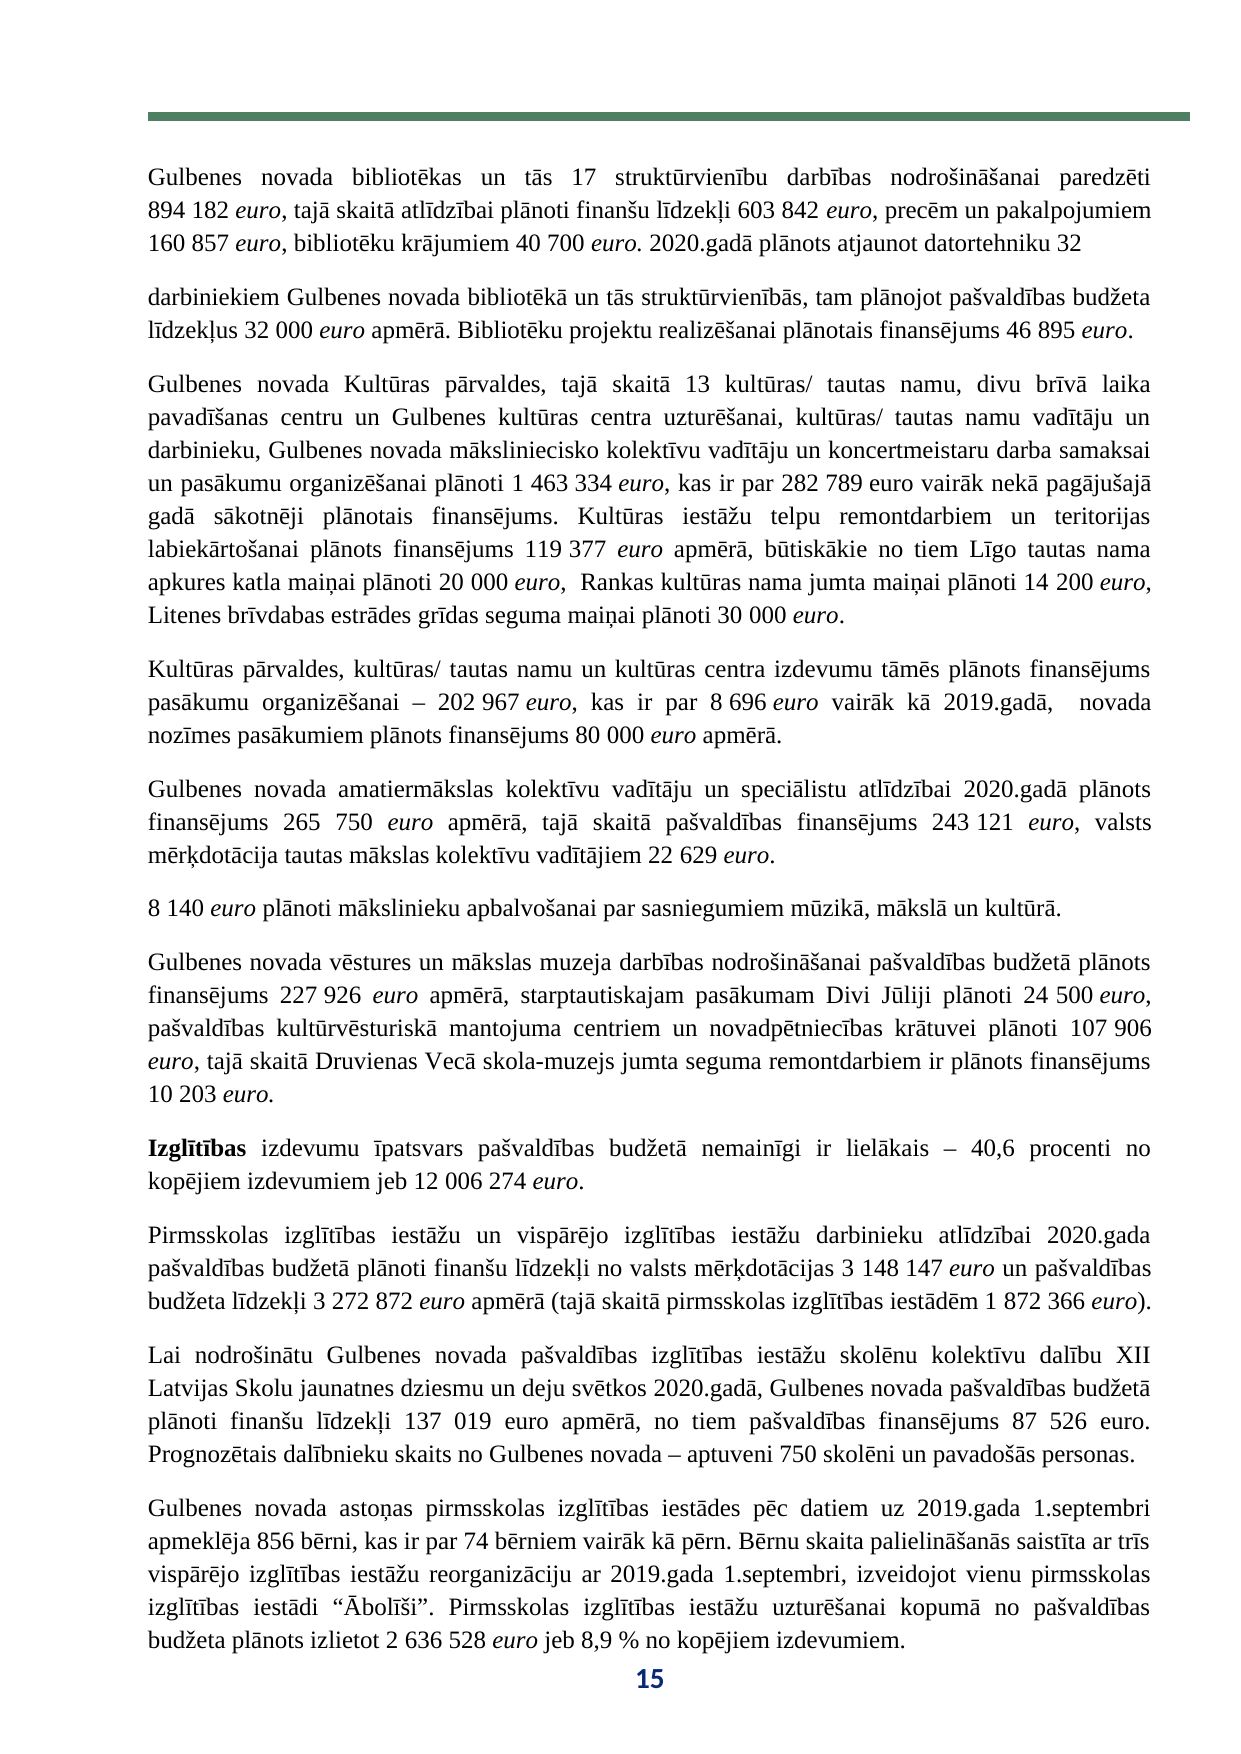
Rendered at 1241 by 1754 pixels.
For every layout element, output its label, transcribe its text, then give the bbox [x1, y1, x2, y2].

text Gulbenes novada vēstures un mākslas muzeja darbības nodrošināšanai pašvaldības budžetā plānots finansējums 227 926 euro apmērā, starptautiskajam pasākumam Divi Jūliji plānoti 24 500 euro, pašvaldības kultūrvēsturiskā mantojuma centriem un novadpētniecības krātuvei plānoti 107 906 euro, tajā skaitā Druvienas Vecā skola-muzejs jumta seguma remontdarbiem ir plānots finansējums 10 203 euro. [148, 947, 1152, 1108]
text Izglītības izdevumu īpatsvars pašvaldības budžetā nemainīgi ir lielākais – 40,6 procenti no kopējiem izdevumiem jeb 12 006 274 euro. [148, 1133, 1152, 1195]
text Lai nodrošinātu Gulbenes novada pašvaldības izglītības iestāžu skolēnu kolektīvu dalību XII Latvijas Skolu jaunatnes dziesmu un deju svētkos 2020.gadā, Gulbenes novada pašvaldības budžetā plānoti finanšu līdzekļi 137 019 euro apmērā, no tiem pašvaldības finansējums 87 526 euro. Prognozētais dalībnieku skaits no Gulbenes novada – aptuveni 750 skolēni un pavadošās personas. [148, 1340, 1152, 1468]
text Gulbenes novada Kultūras pārvaldes, tajā skaitā 13 kultūras/ tautas namu, divu brīvā laika pavadīšanas centru un Gulbenes kultūras centra uzturēšanai, kultūras/ tautas namu vadītāju un darbinieku, Gulbenes novada māksliniecisko kolektīvu vadītāju un koncertmeistaru darba samaksai un pasākumu organizēšanai plānoti 1 463 334 euro, kas ir par 282 789 euro vairāk nekā pagājušajā gadā sākotnēji plānotais finansējums. Kultūras iestāžu telpu remontdarbiem un teritorijas labiekārtošanai plānots finansējums 119 377 euro apmērā, būtiskākie no tiem Līgo tautas nama apkures katla maiņai plānoti 20 000 euro, Rankas kultūras nama jumta maiņai plānoti 14 200 euro, Litenes brīvdabas estrādes grīdas seguma maiņai plānoti 30 000 euro. [148, 369, 1152, 629]
text Pirmsskolas izglītības iestāžu un vispārējo izglītības iestāžu darbinieku atlīdzībai 2020.gada pašvaldības budžetā plānoti finanšu līdzekļi no valsts mērķdotācijas 3 148 147 euro un pašvaldības budžeta līdzekļi 3 272 872 euro apmērā (tajā skaitā pirmsskolas izglītības iestādēm 1 872 366 euro). [148, 1220, 1152, 1315]
text darbiniekiem Gulbenes novada bibliotēkā un tās struktūrvienībās, tam plānojot pašvaldības budžeta līdzekļus 32 000 euro apmērā. Bibliotēku projektu realizēšanai plānotais finansējums 46 895 euro. [148, 282, 1152, 344]
text Gulbenes novada astoņas pirmsskolas izglītības iestādes pēc datiem uz 2019.gada 1.septembri apmeklēja 856 bērni, kas ir par 74 bērniem vairāk kā pērn. Bērnu skaita palielināšanās saistīta ar trīs vispārējo izglītības iestāžu reorganizāciju ar 2019.gada 1.septembri, izveidojot vienu pirmsskolas izglītības iestādi “Ābolīši”. Pirmsskolas izglītības iestāžu uzturēšanai kopumā no pašvaldības budžeta plānots izlietot 2 636 528 euro jeb 8,9 % no kopējiem izdevumiem. [148, 1493, 1152, 1654]
text Gulbenes novada bibliotēkas un tās 17 struktūrvienību darbības nodrošināšanai paredzēti 894 182 euro, tajā skaitā atlīdzībai plānoti finanšu līdzekļi 603 842 euro, precēm un pakalpojumiem 160 857 euro, bibliotēku krājumiem 40 700 euro. 2020.gadā plānots atjaunot datortehniku 32 [148, 162, 1152, 257]
text Gulbenes novada amatiermākslas kolektīvu vadītāju un speciālistu atlīdzībai 2020.gadā plānots finansējums 265 750 euro apmērā, tajā skaitā pašvaldības finansējums 243 121 euro, valsts mērķdotācija tautas mākslas kolektīvu vadītājiem 22 629 euro. [148, 774, 1152, 868]
text 8 140 euro plānoti mākslinieku apbalvošanai par sasniegumiem mūzikā, mākslā un kultūrā. [148, 893, 1152, 922]
text Kultūras pārvaldes, kultūras/ tautas namu un kultūras centra izdevumu tāmēs plānots finansējums pasākumu organizēšanai – 202 967 euro, kas ir par 8 696 euro vairāk kā 2019.gadā, novada nozīmes pasākumiem plānots finansējums 80 000 euro apmērā. [148, 654, 1152, 748]
